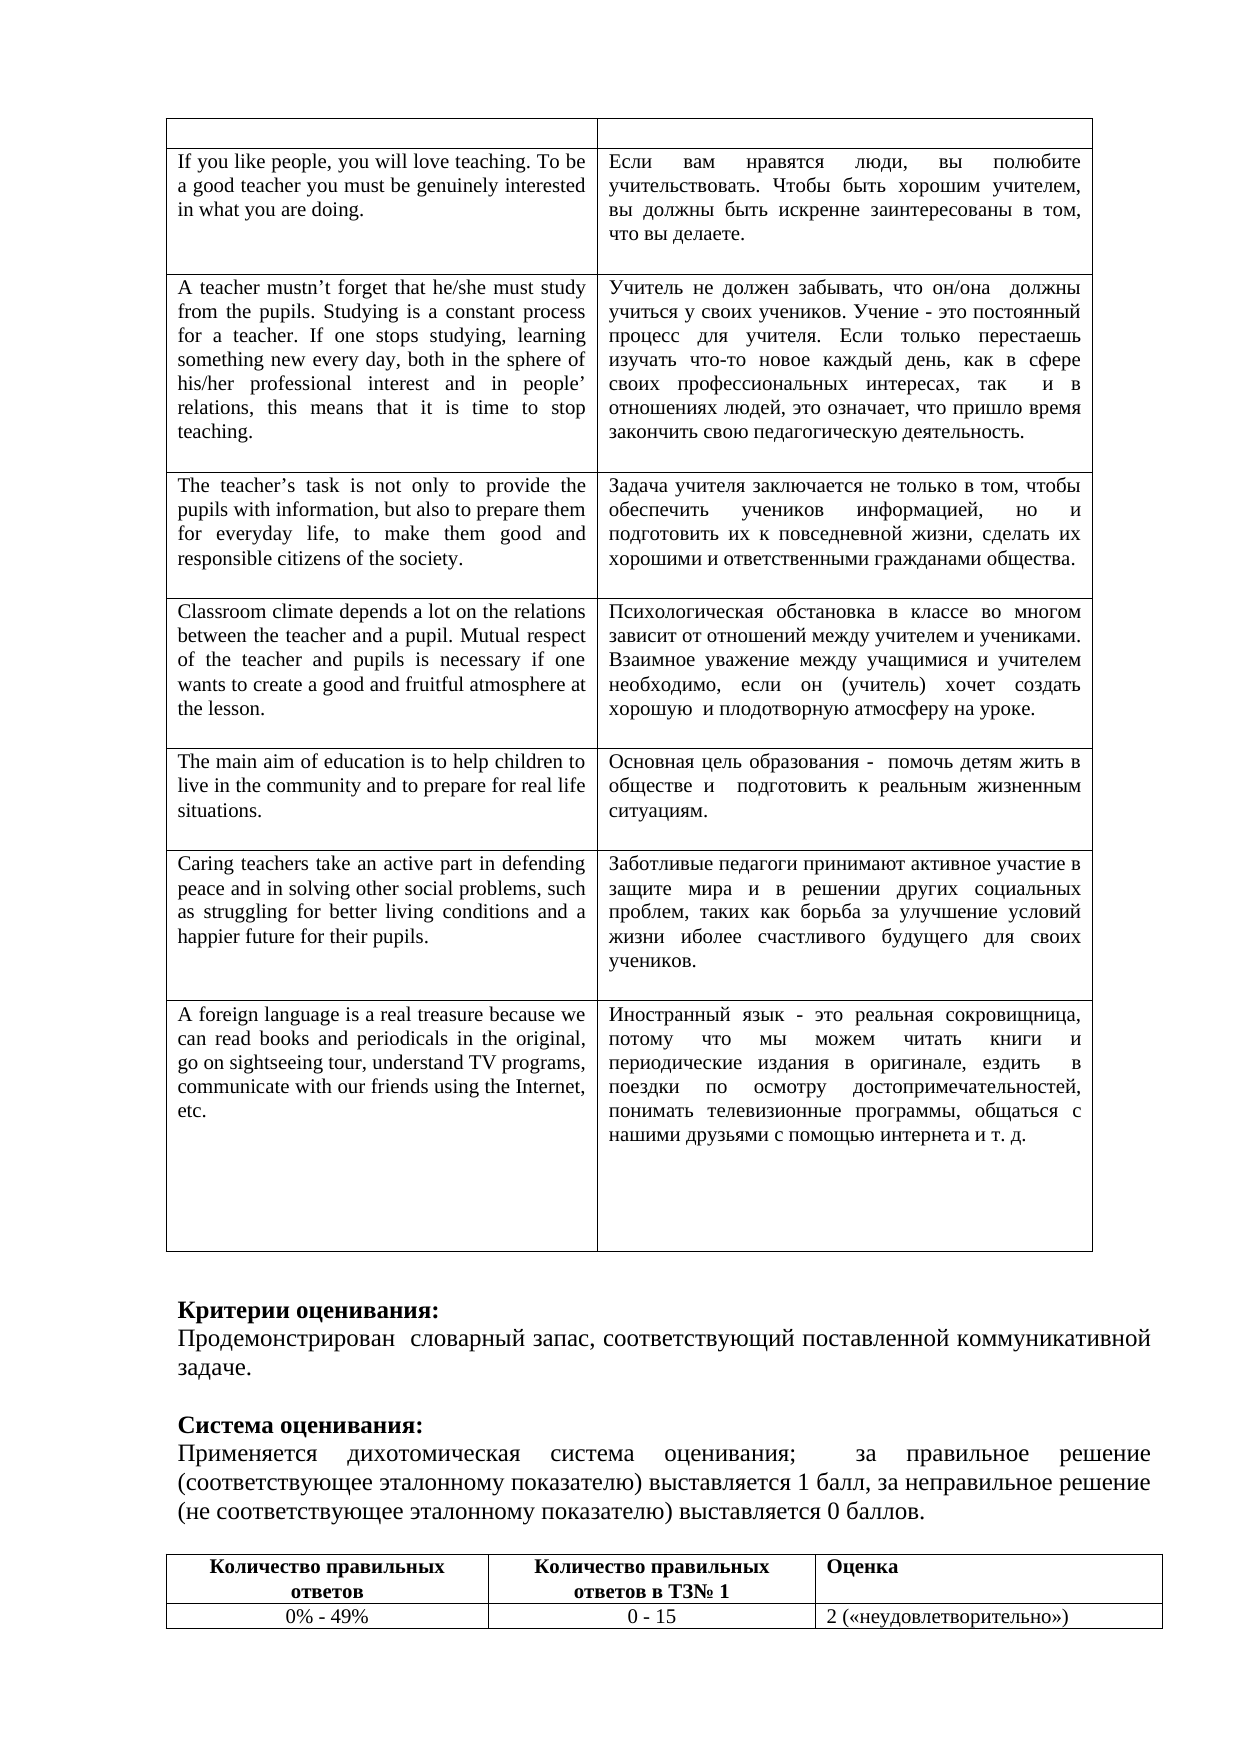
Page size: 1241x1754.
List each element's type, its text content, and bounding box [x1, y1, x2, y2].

text Критерии оценивания: [177, 1295, 1152, 1323]
table_cell 2 («неудовлетворительно») [816, 1604, 1162, 1628]
table_cell 0 - 15 [489, 1604, 815, 1628]
table_cell The main aim of education is to help children to live in the community and to prepare for real life situations. [167, 749, 597, 850]
table_header Количество правильных ответов в ТЗ№ 1 [489, 1555, 815, 1603]
table_cell Основная цель образования - помочь детям жить в обществе и подготовить к реальным жизненным ситуациям. [598, 749, 1092, 850]
table_cell Caring teachers take an active part in defending peace and in solving other social problems, such as struggling for better living conditions and a happier future for their pupils. [167, 851, 597, 1000]
table_cell Classroom climate depends a lot on the relations between the teacher and a pupil. Mutual respect of the teacher and pupils is necessary if one wants to create a good and fruitful atmosphere at the lesson. [167, 599, 597, 748]
table_cell 0% - 49% [167, 1604, 488, 1628]
table_cell Заботливые педагоги принимают активное участие в защите мира и в решении других социальных проблем, таких как борьба за улучшение условий жизни иболее счастливого будущего для своих учеников. [598, 851, 1092, 1000]
table_header Количество правильных ответов [167, 1555, 488, 1603]
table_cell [598, 119, 1092, 148]
text Применяется дихотомическая система оценивания; за правильное решение (соответствующее эталонному показателю) выставляется 1 балл, за неправильное решение (не соответствующее эталонному показателю) выставляется 0 баллов. [177, 1438, 1152, 1525]
text Система оценивания: [177, 1410, 1152, 1438]
text Продемонстрирован словарный запас, соответствующий поставленной коммуникативной задаче. [177, 1323, 1152, 1381]
table_cell A foreign language is a real treasure because we can read books and periodicals in the original, go on sightseeing tour, understand TV programs, communicate with our friends using the Internet, etc. [167, 1001, 597, 1251]
table_cell If you like people, you will love teaching. To be a good teacher you must be genuinely interested in what you are doing. [167, 149, 597, 274]
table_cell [167, 119, 597, 148]
table_cell Психологическая обстановка в классе во многом зависит от отношений между учителем и учениками. Взаимное уважение между учащимися и учителем необходимо, если он (учитель) хочет создать хорошую и плодотворную атмосферу на уроке. [598, 599, 1092, 748]
table_cell Если вам нравятся люди, вы полюбите учительствовать. Чтобы быть хорошим учителем, вы должны быть искренне заинтересованы в том, что вы делаете. [598, 149, 1092, 274]
table_cell The teacher’s task is not only to provide the pupils with information, but also to prepare them for everyday life, to make them good and responsible citizens of the society. [167, 473, 597, 598]
table_header Оценка [816, 1555, 1162, 1603]
table_cell Учитель не должен забывать, что он/она должны учиться у своих учеников. Учение - это постоянный процесс для учителя. Если только перестаешь изучать что-то новое каждый день, как в сфере своих профессиональных интересах, так и в отношениях людей, это означает, что пришло время закончить свою педагогическую деятельность. [598, 275, 1092, 472]
table_cell Задача учителя заключается не только в том, чтобы обеспечить учеников информацией, но и подготовить их к повседневной жизни, сделать их хорошими и ответственными гражданами общества. [598, 473, 1092, 598]
table_cell Иностранный язык - это реальная сокровищница, потому что мы можем читать книги и периодические издания в оригинале, ездить в поездки по осмотру достопримечательностей, понимать телевизионные программы, общаться с нашими друзьями с помощью интернета и т. д. [598, 1001, 1092, 1251]
table_cell A teacher mustn’t forget that he/she must study from the pupils. Studying is a constant process for a teacher. If one stops studying, learning something new every day, both in the sphere of his/her professional interest and in people’ relations, this means that it is time to stop teaching. [167, 275, 597, 472]
